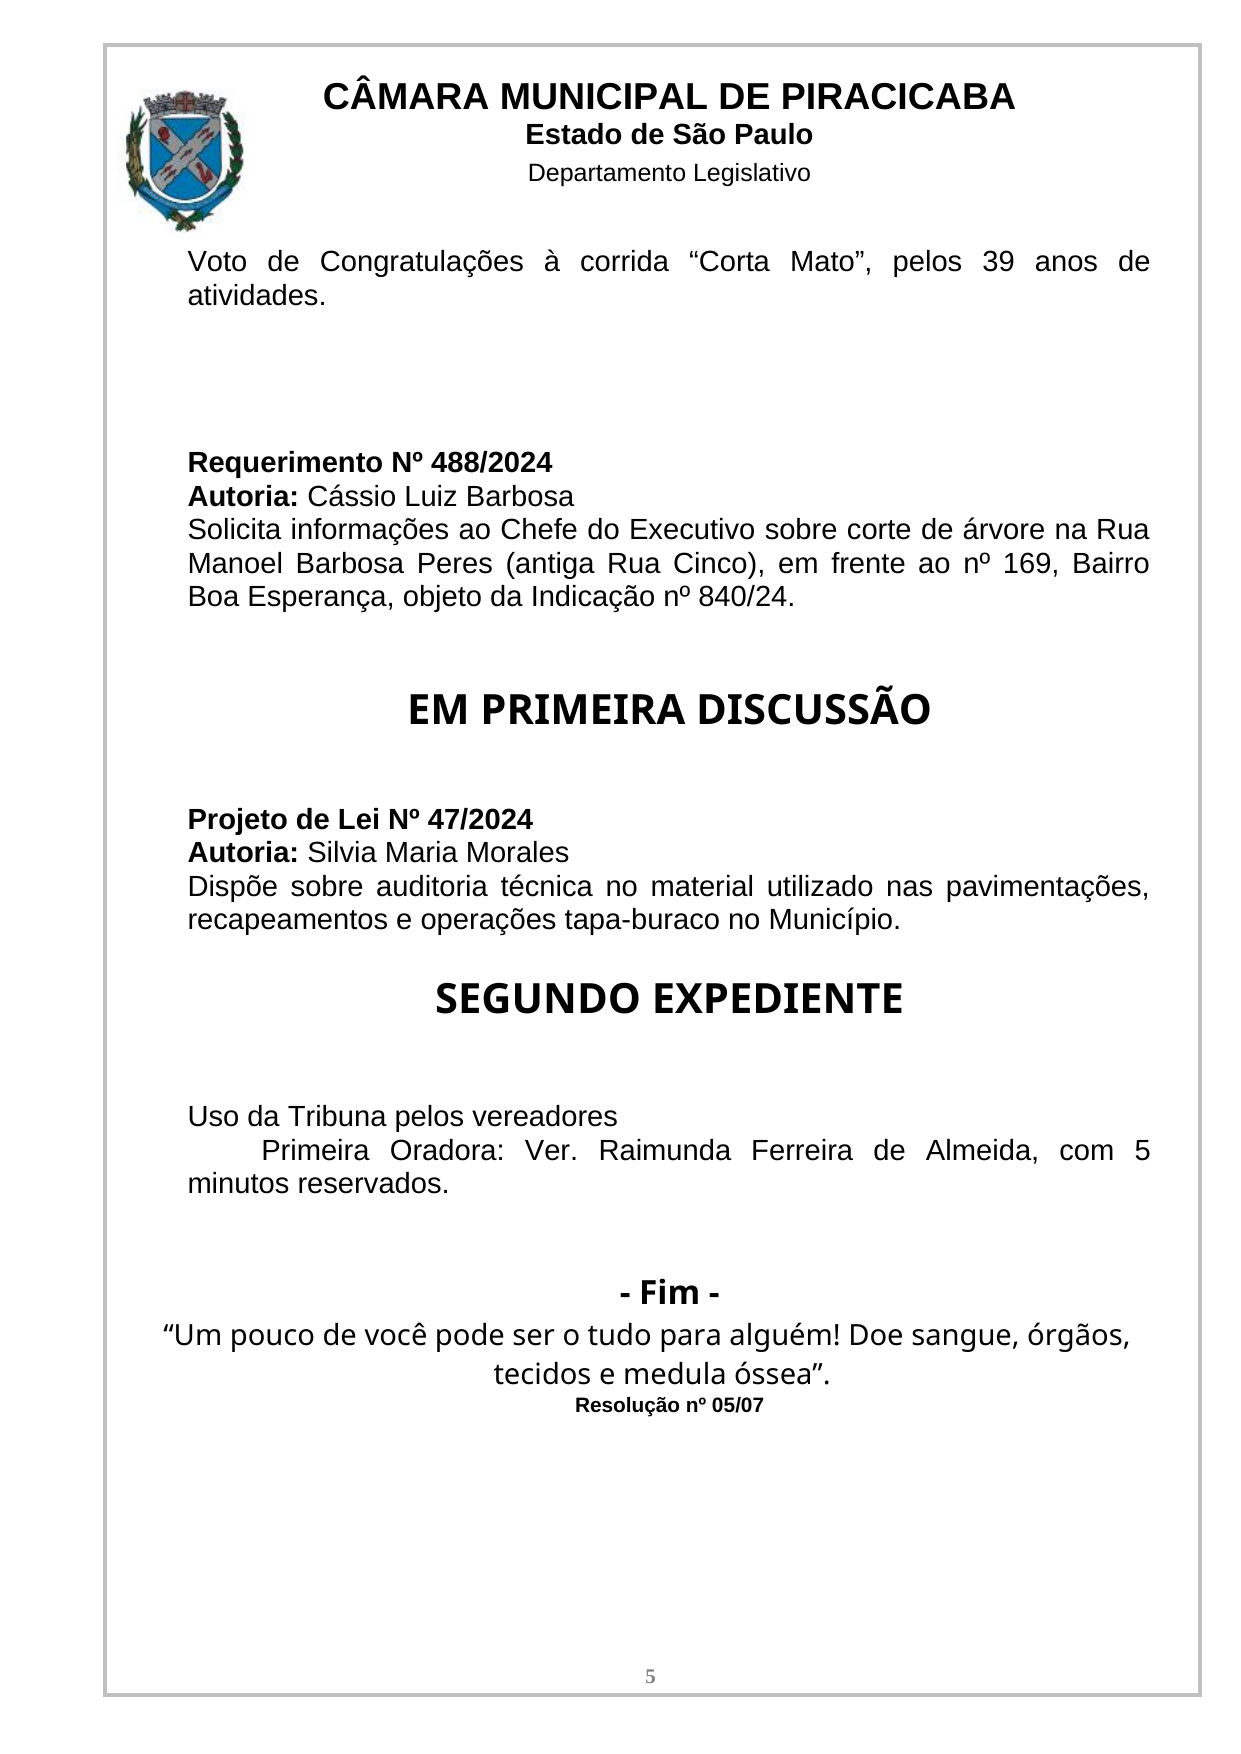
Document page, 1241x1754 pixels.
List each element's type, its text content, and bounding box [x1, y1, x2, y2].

text SEGUNDO EXPEDIENTE [187, 969, 1152, 1026]
text Uso da Tribuna pelos vereadores [187, 1099, 1152, 1133]
text Primeira Oradora: Ver. Raimunda Ferreira de Almeida, com 5 minutos reservados. [187, 1133, 1152, 1200]
text Autoria: Silvia Maria Morales [187, 835, 1152, 869]
text - Fim - [187, 1268, 1152, 1314]
subtitle Resolução nº 05/07 [187, 1393, 1152, 1417]
text Dispõe sobre auditoria técnica no material utilizado nas pavimentações, recapeamentos e operações tapa-buraco no Município. [187, 869, 1152, 936]
text Autoria: Cássio Luiz Barbosa [187, 479, 1152, 512]
picture [117, 89, 254, 233]
text Requerimento Nº 488/2024 [187, 445, 1152, 479]
text Solicita informações ao Chefe do Executivo sobre corte de árvore na Rua Manoel Barbosa Peres (antiga Rua Cinco), em frente ao nº 169, Bairro Boa Esperança, objeto da Indicação nº 840/24. [187, 512, 1152, 613]
text Voto de Congratulações à corrida “Corta Mato”, pelos 39 anos de atividades. [187, 244, 1152, 311]
text “Um pouco de você pode ser o tudo para alguém! Doe sangue, órgãos, tecidos e medula óssea”. [143, 1314, 1152, 1393]
text EM PRIMEIRA DISCUSSÃO [187, 680, 1152, 737]
text Projeto de Lei Nº 47/2024 [187, 802, 1152, 835]
